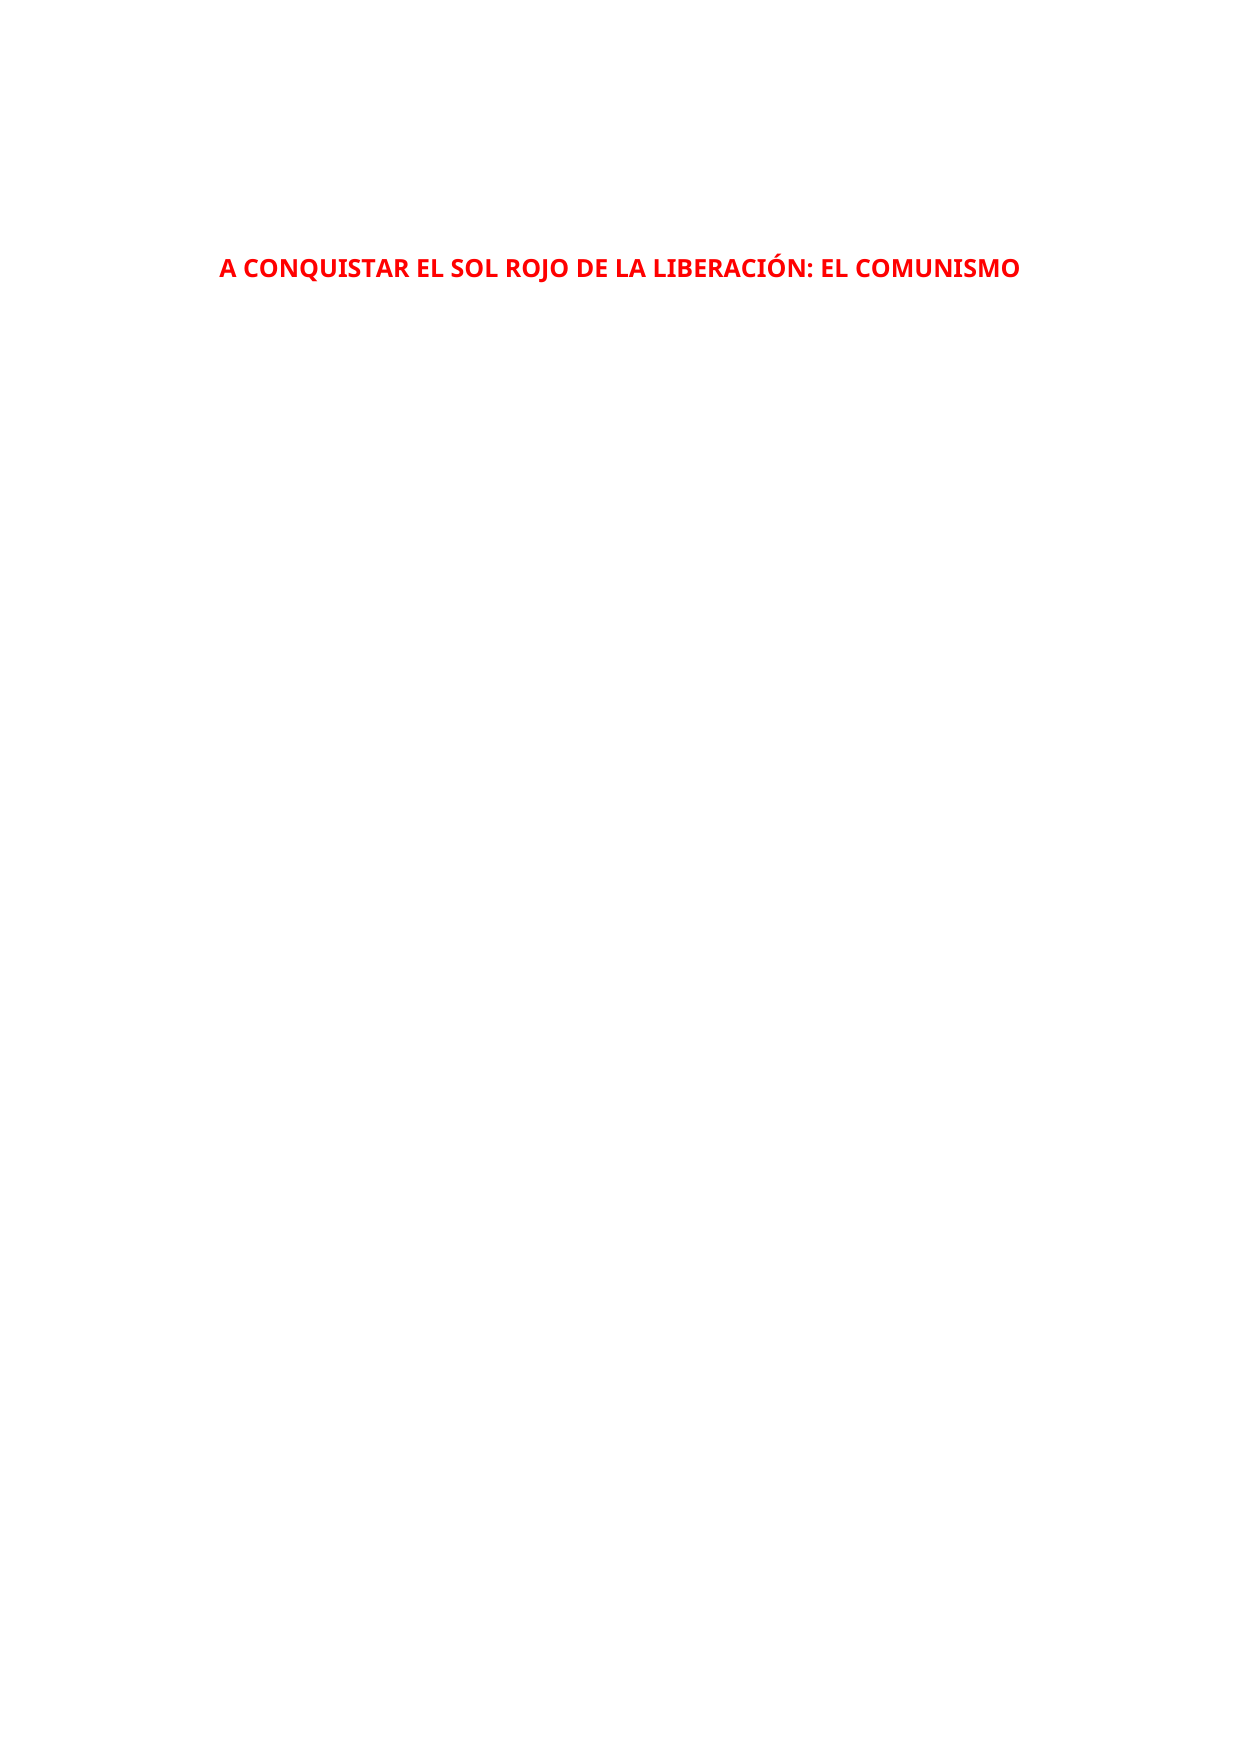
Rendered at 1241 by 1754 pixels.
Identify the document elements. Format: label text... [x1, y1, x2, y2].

text A CONQUISTAR EL SOL ROJO DE LA LIBERACIÓN: EL COMUNISMO [118, 251, 1122, 285]
